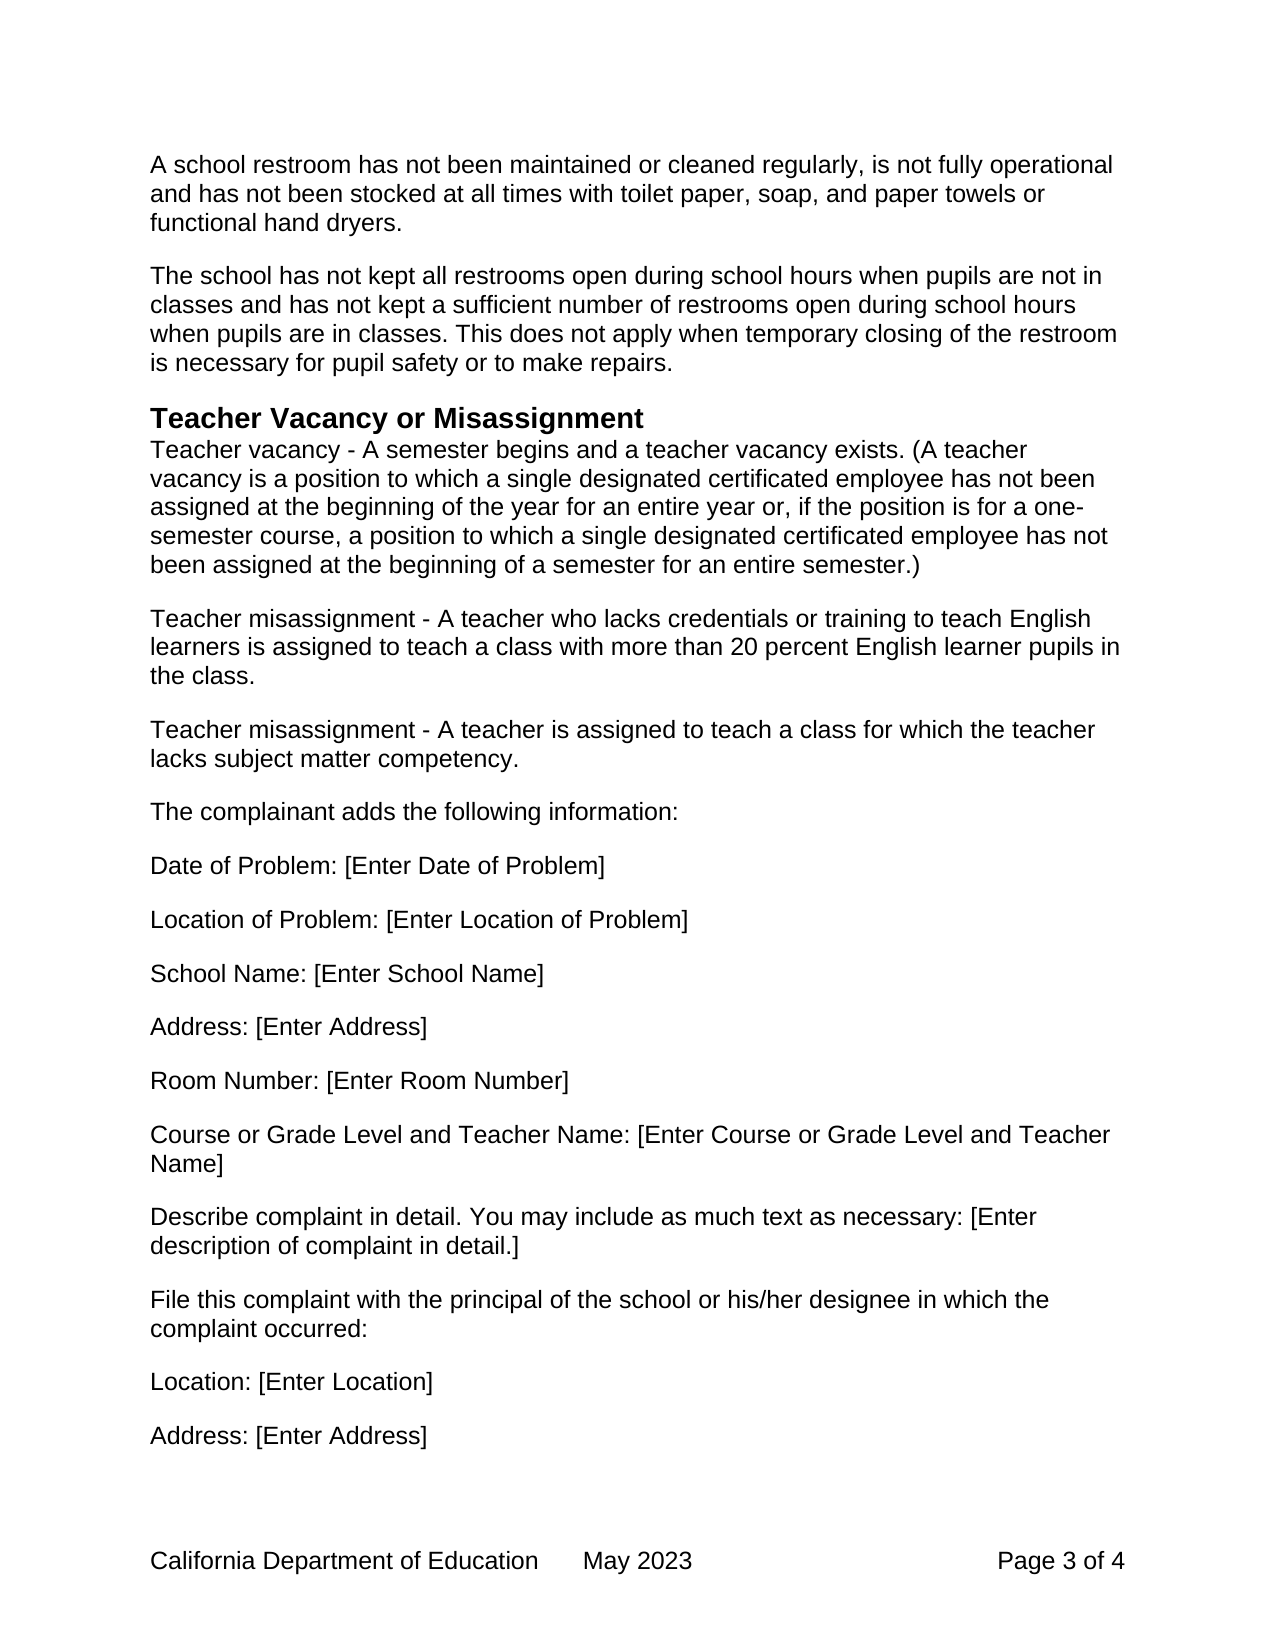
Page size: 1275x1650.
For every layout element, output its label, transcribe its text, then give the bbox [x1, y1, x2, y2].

text Address: [Enter Address] [150, 1421, 1125, 1450]
text The school has not kept all restrooms open during school hours when pupils are not in classes and has not kept a sufficient number of restrooms open during school hours when pupils are in classes. This does not apply when temporary closing of the restroom is necessary for pupil safety or to make repairs. [150, 261, 1125, 376]
text The complainant adds the following information: [150, 797, 1125, 826]
text School Name: [Enter School Name] [150, 958, 1125, 987]
text Teacher vacancy - A semester begins and a teacher vacancy exists. (A teacher vacancy is a position to which a single designated certificated employee has not been assigned at the beginning of the year for an entire year or, if the position is for a one-semester course, a position to which a single designated certificated employee has not been assigned at the beginning of a semester for an entire semester.) [150, 435, 1125, 578]
text Describe complaint in detail. You may include as much text as necessary: [Enter description of complaint in detail.] [150, 1202, 1125, 1260]
text Location of Problem: [Enter Location of Problem] [150, 905, 1125, 933]
text File this complaint with the principal of the school or his/her designee in which the complaint occurred: [150, 1285, 1125, 1342]
text Teacher misassignment - A teacher who lacks credentials or training to teach English learners is assigned to teach a class with more than 20 percent English learner pupils in the class. [150, 603, 1125, 690]
subtitle Teacher Vacancy or Misassignment [150, 401, 1125, 435]
text Location: [Enter Location] [150, 1367, 1125, 1396]
text Room Number: [Enter Room Number] [150, 1066, 1125, 1095]
text Date of Problem: [Enter Date of Problem] [150, 851, 1125, 880]
text Address: [Enter Address] [150, 1012, 1125, 1041]
text Teacher misassignment - A teacher is assigned to teach a class for which the teacher lacks subject matter competency. [150, 715, 1125, 772]
text A school restroom has not been maintained or cleaned regularly, is not fully operational and has not been stocked at all times with toilet paper, soap, and paper towels or functional hand dryers. [150, 150, 1125, 236]
text Course or Grade Level and Teacher Name: [Enter Course or Grade Level and Teacher Name] [150, 1120, 1125, 1177]
